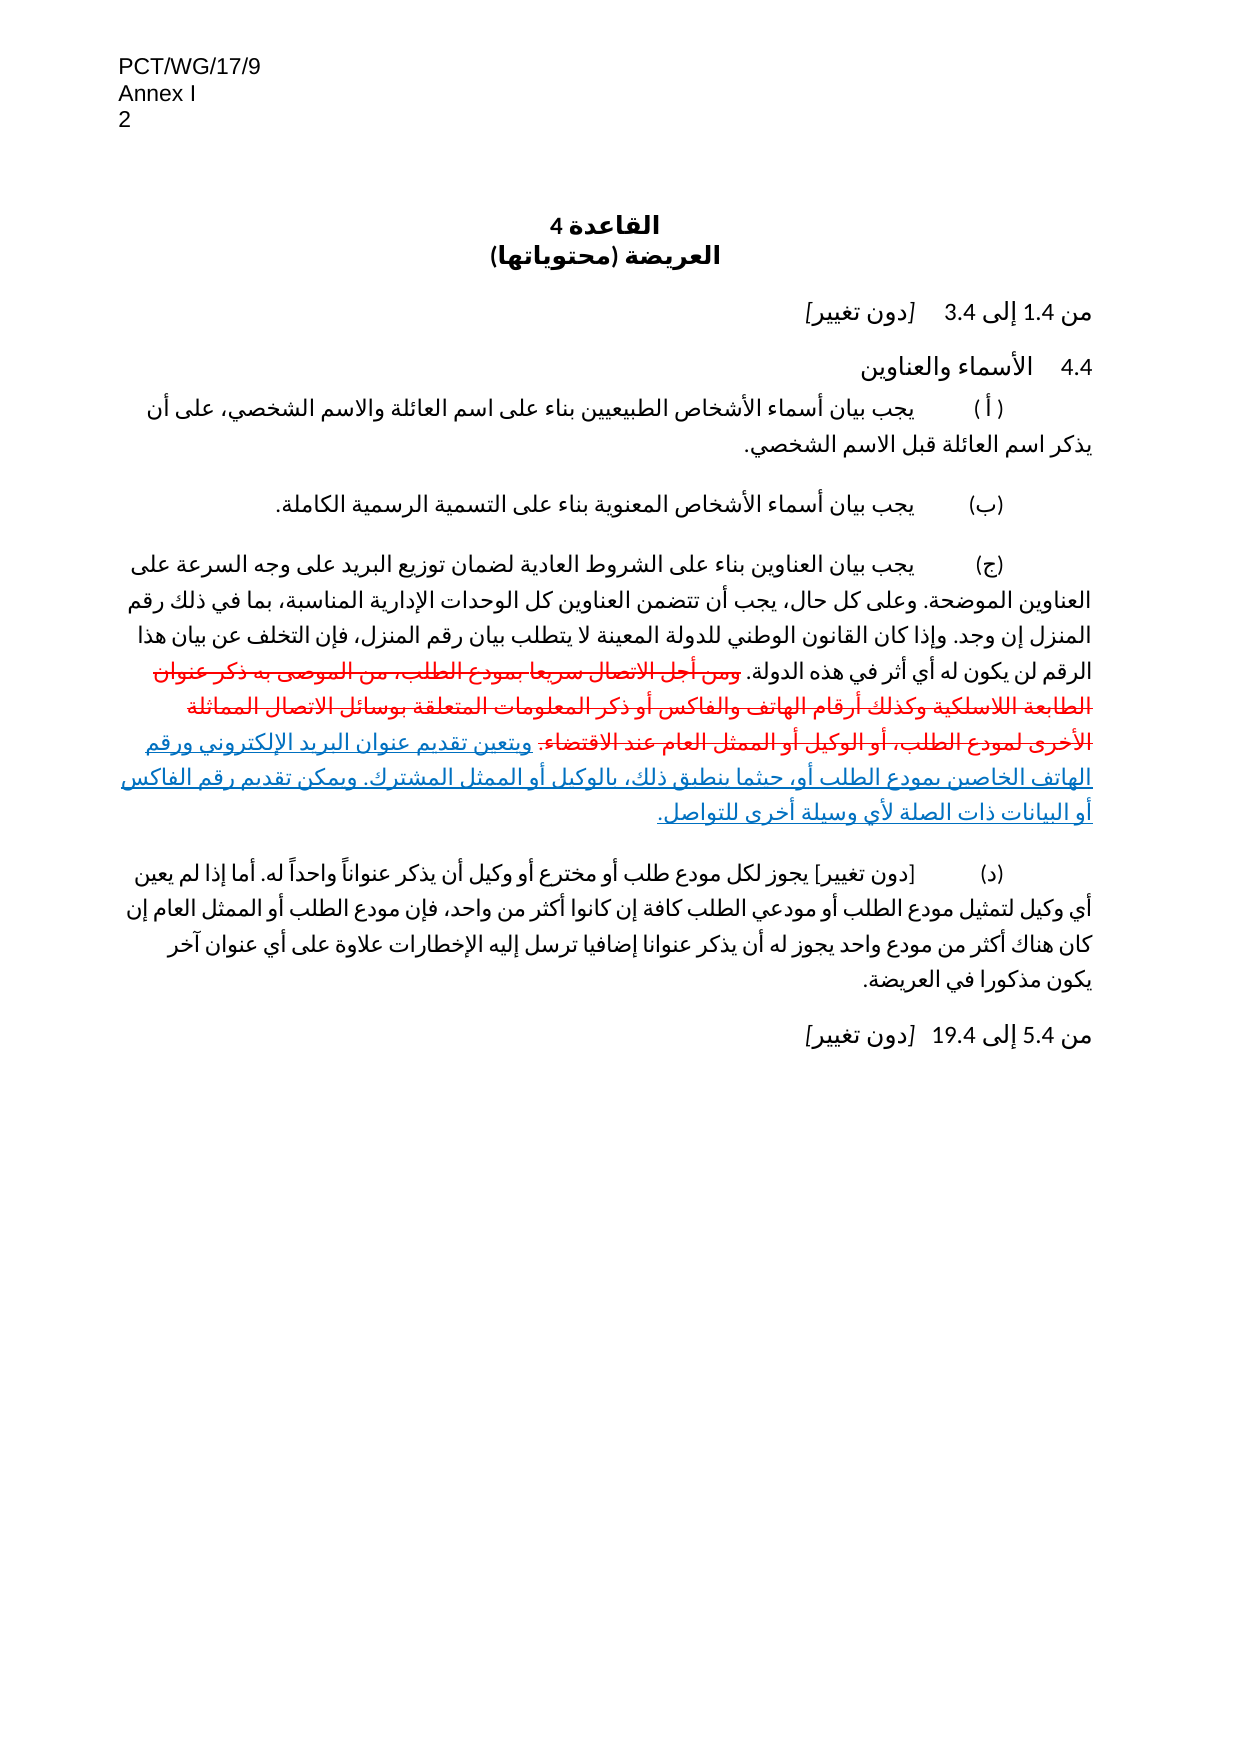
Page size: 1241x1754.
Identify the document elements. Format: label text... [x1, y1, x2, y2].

text (د) [دون تغيير] يجوز لكل مودع طلب أو مخترع أو وكيل أن يذكر عنواناً واحداً له. أما إذا لم يعين أي وكيل لتمثيل مودع الطلب أو مودعي الطلب كافة إن كانوا أكثر من واحد، فإن مودع الطلب أو الممثل العام إن كان هناك أكثر من مودع واحد يجوز له أن يذكر عنوانا إضافيا ترسل إليه الإخطارات علاوة على أي عنوان آخر يكون مذكورا في العريضة. [118, 853, 1092, 994]
text (ج) يجب بيان العناوين بناء على الشروط العادية لضمان توزيع البريد على وجه السرعة على العناوين الموضحة. وعلى كل حال، يجب أن تتضمن العناوين كل الوحدات الإدارية المناسبة، بما في ذلك رقم المنزل إن وجد. وإذا كان القانون الوطني للدولة المعينة لا يتطلب بيان رقم المنزل، فإن التخلف عن بيان هذا الرقم لن يكون له أي أثر في هذه الدولة. ومن أجل الاتصال سريعا بمودع الطلب، من الموصى به ذكر عنوان الطابعة اللاسلكية وكذلك أرقام الهاتف والفاكس أو ذكر المعلومات المتعلقة بوسائل الاتصال المماثلة الأخرى لمودع الطلب، أو الوكيل أو الممثل العام عند الاقتضاء. ويتعين تقديم عنوان البريد الإلكتروني ورقم الهاتف الخاصين بمودع الطلب أو، حيثما ينطبق ذلك، بالوكيل أو الممثل المشترك. ويمكن تقديم رقم الفاكس أو البيانات ذات الصلة لأي وسيلة أخرى للتواصل. [118, 544, 1092, 828]
text ( أ ) يجب بيان أسماء الأشخاص الطبيعيين بناء على اسم العائلة والاسم الشخصي، على أن يذكر اسم العائلة قبل الاسم الشخصي. [118, 388, 1092, 459]
text (ب) يجب بيان أسماء الأشخاص المعنوية بناء على التسمية الرسمية الكاملة. [118, 484, 1092, 519]
subtitle من 5.4 إلى 19.4 [دون تغيير] [118, 1019, 1092, 1050]
subtitle القاعدة 4 العريضة (محتوياتها) [118, 210, 1092, 271]
subtitle 4.4 الأسماء والعناوين [118, 351, 1092, 382]
subtitle من 1.4 إلى 3.4 [دون تغيير] [118, 296, 1092, 326]
